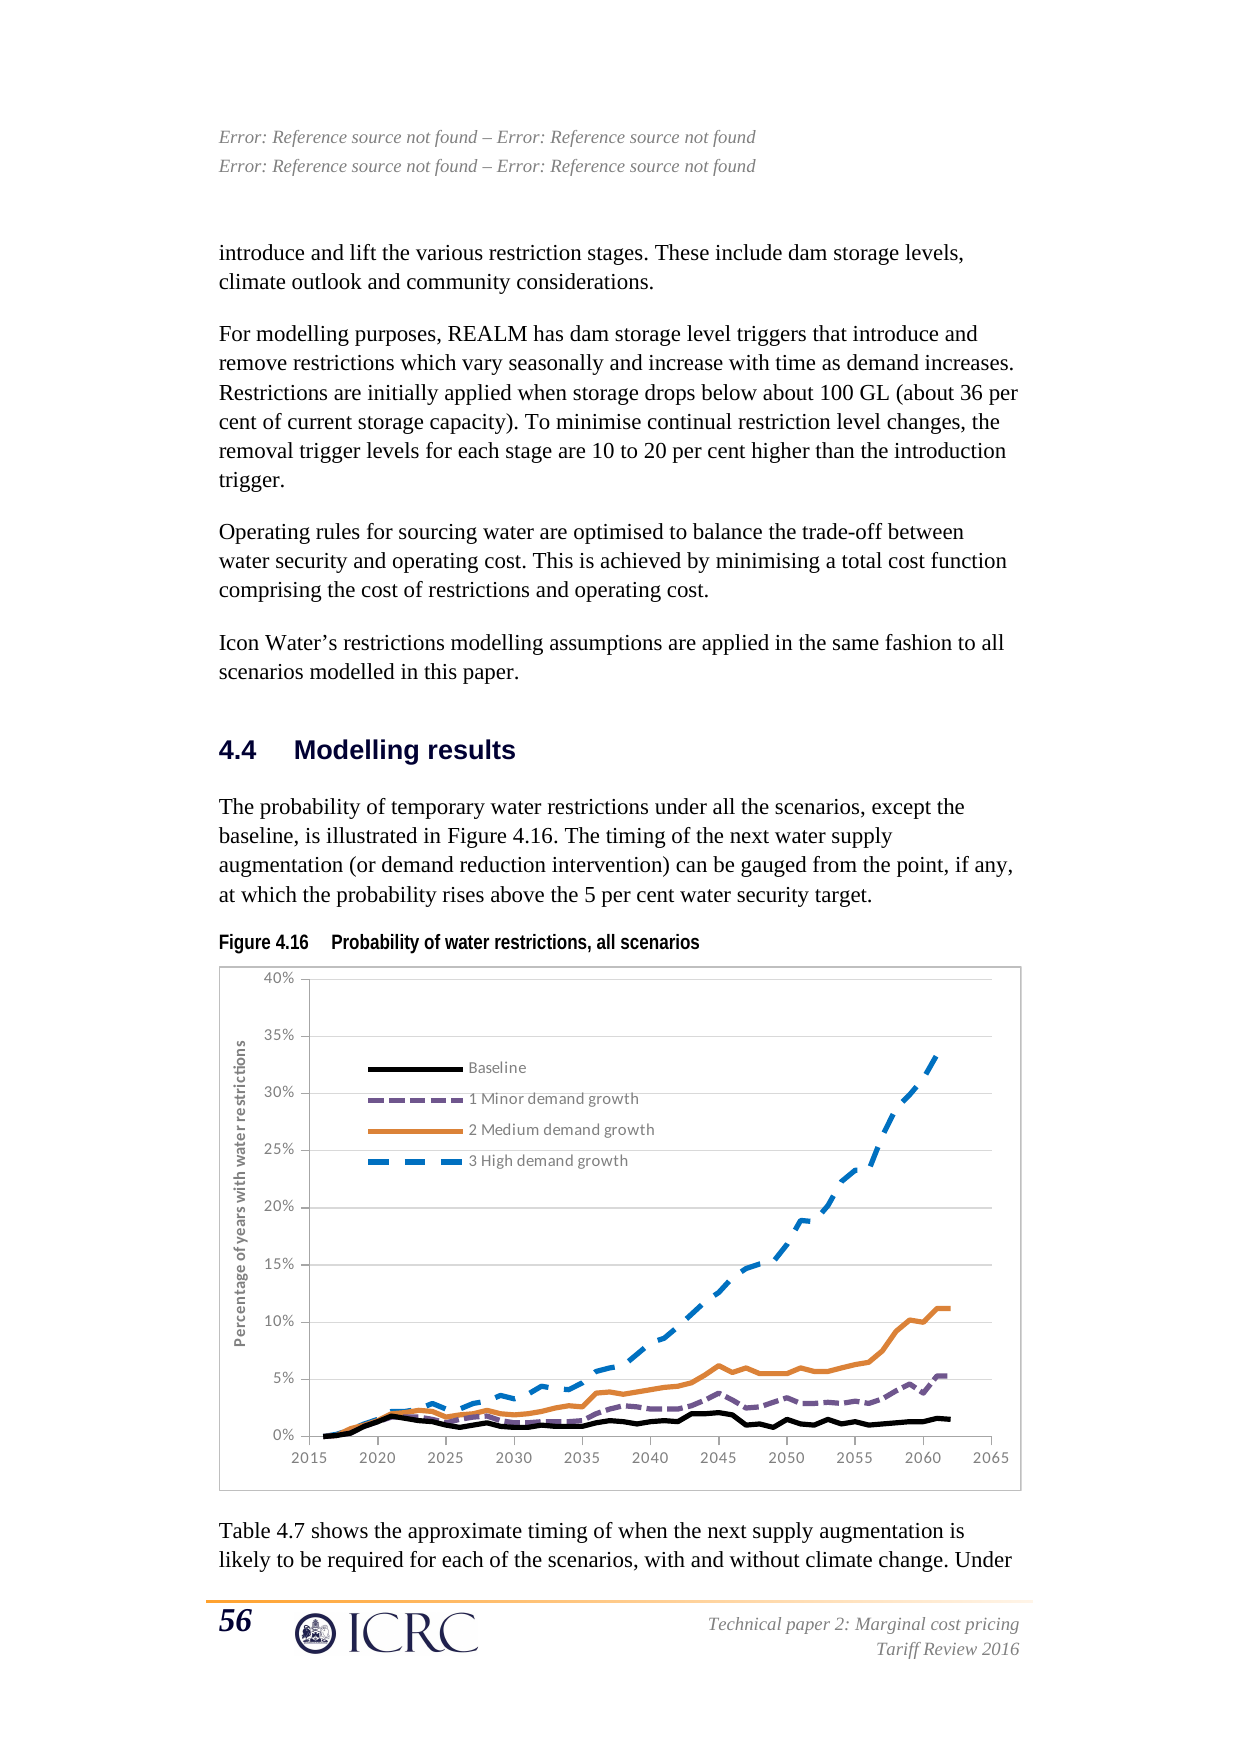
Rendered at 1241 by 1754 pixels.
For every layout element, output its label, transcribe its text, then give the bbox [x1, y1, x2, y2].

text Icon Water’s restrictions modelling assumptions are applied in the same fashion to all scenarios modelled in this paper. [218, 626, 1022, 684]
text For modelling purposes, REALM has dam storage level triggers that introduce and remove restrictions which vary seasonally and increase with time as demand increases. Restrictions are initially applied when storage drops below about 100 GL (about 36 per cent of current storage capacity). To minimise continual restriction level changes, the removal trigger levels for each stage are 10 to 20 per cent higher than the introduction trigger. [218, 317, 1022, 492]
picture [293, 1612, 479, 1656]
text Operating rules for sourcing water are optimised to balance the trade-off between water security and operating cost. This is achieved by minimising a total cost function comprising the cost of restrictions and operating cost. [218, 515, 1022, 603]
subtitle Modelling results [218, 734, 1022, 765]
